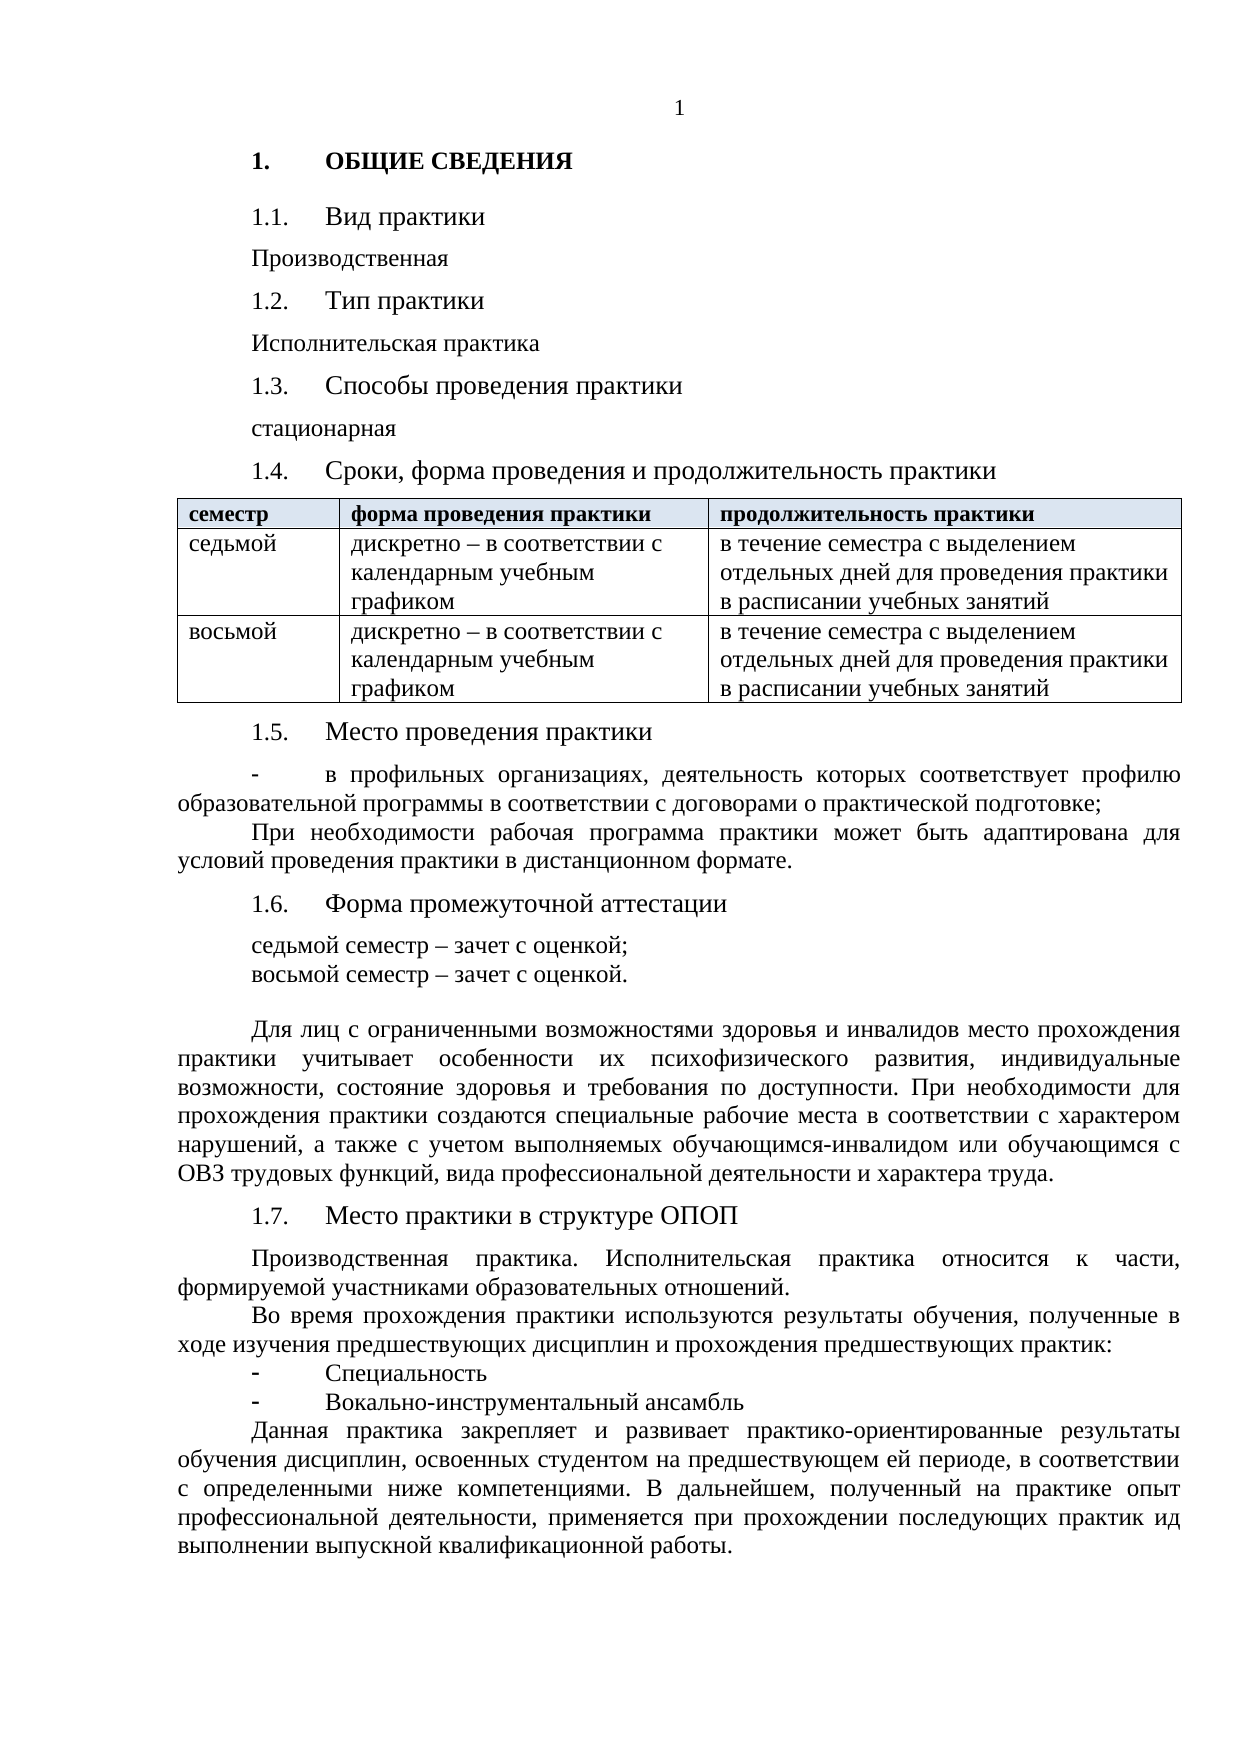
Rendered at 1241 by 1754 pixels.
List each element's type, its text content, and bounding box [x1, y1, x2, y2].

list Во время прохождения практики используются результаты обучения, полученные в ходе изучения предшествующих дисциплин и прохождения предшествующих практик: [177, 1300, 1181, 1358]
list Исполнительская практика [177, 328, 1181, 357]
list Производственная [177, 243, 1181, 272]
subtitle Тип практики [251, 284, 1181, 316]
subtitle Вид практики [251, 199, 1181, 231]
subtitle Сроки, форма проведения и продолжительность практики [251, 454, 1181, 485]
list Производственная практика. Исполнительская практика относится к части, формируемой участниками образовательных отношений. [177, 1243, 1181, 1300]
table_header форма проведения практики [340, 499, 708, 527]
list восьмой семестр – зачет с оценкой. [177, 959, 1181, 988]
table_cell дискретно – в соответствии с календарным учебным графиком [340, 616, 708, 702]
table_header продолжительность практики [709, 499, 1181, 527]
list седьмой семестр – зачет с оценкой; [177, 930, 1181, 959]
table_cell седьмой [178, 529, 339, 615]
subtitle Место практики в структуре ОПОП [251, 1199, 1181, 1230]
list Для лиц с ограниченными возможностями здоровья и инвалидов место прохождения практики учитывает особенности их психофизического развития, индивидуальные возможности, состояние здоровья и требования по доступности. При необходимости для прохождения практики создаются специальные рабочие места в соответствии с характером нарушений, а также с учетом выполняемых обучающимся-инвалидом или обучающимся с ОВЗ трудовых функций, вида профессиональной деятельности и характера труда. [177, 1014, 1181, 1187]
list Специальность [177, 1358, 1181, 1387]
list Данная практика закрепляет и развивает практико-ориентированные результаты обучения дисциплин, освоенных студентом на предшествующем ей периоде, в соответствии с определенными ниже компетенциями. В дальнейшем, полученный на практике опыт профессиональной деятельности, применяется при прохождении последующих практик ид выполнении выпускной квалификационной работы. [177, 1415, 1181, 1559]
list Вокально-инструментальный ансамбль [177, 1387, 1181, 1415]
table_cell в течение семестра с выделением отдельных дней для проведения практики в расписании учебных занятий [709, 616, 1181, 702]
table_cell восьмой [178, 616, 339, 702]
subtitle ОБЩИЕ СВЕДЕНИЯ [251, 146, 1181, 174]
list стационарная [177, 413, 1181, 442]
subtitle Форма промежуточной аттестации [251, 887, 1181, 918]
table_header семестр [178, 499, 339, 527]
list в профильных организациях, деятельность которых соответствует профилю образовательной программы в соответствии с договорами о практической подготовке; [177, 759, 1181, 817]
list При необходимости рабочая программа практики может быть адаптирована для условий проведения практики в дистанционном формате. [177, 817, 1181, 874]
subtitle Способы проведения практики [251, 369, 1181, 401]
table_cell в течение семестра с выделением отдельных дней для проведения практики в расписании учебных занятий [709, 529, 1181, 615]
table_cell дискретно – в соответствии с календарным учебным графиком [340, 529, 708, 615]
subtitle Место проведения практики [251, 716, 1181, 747]
